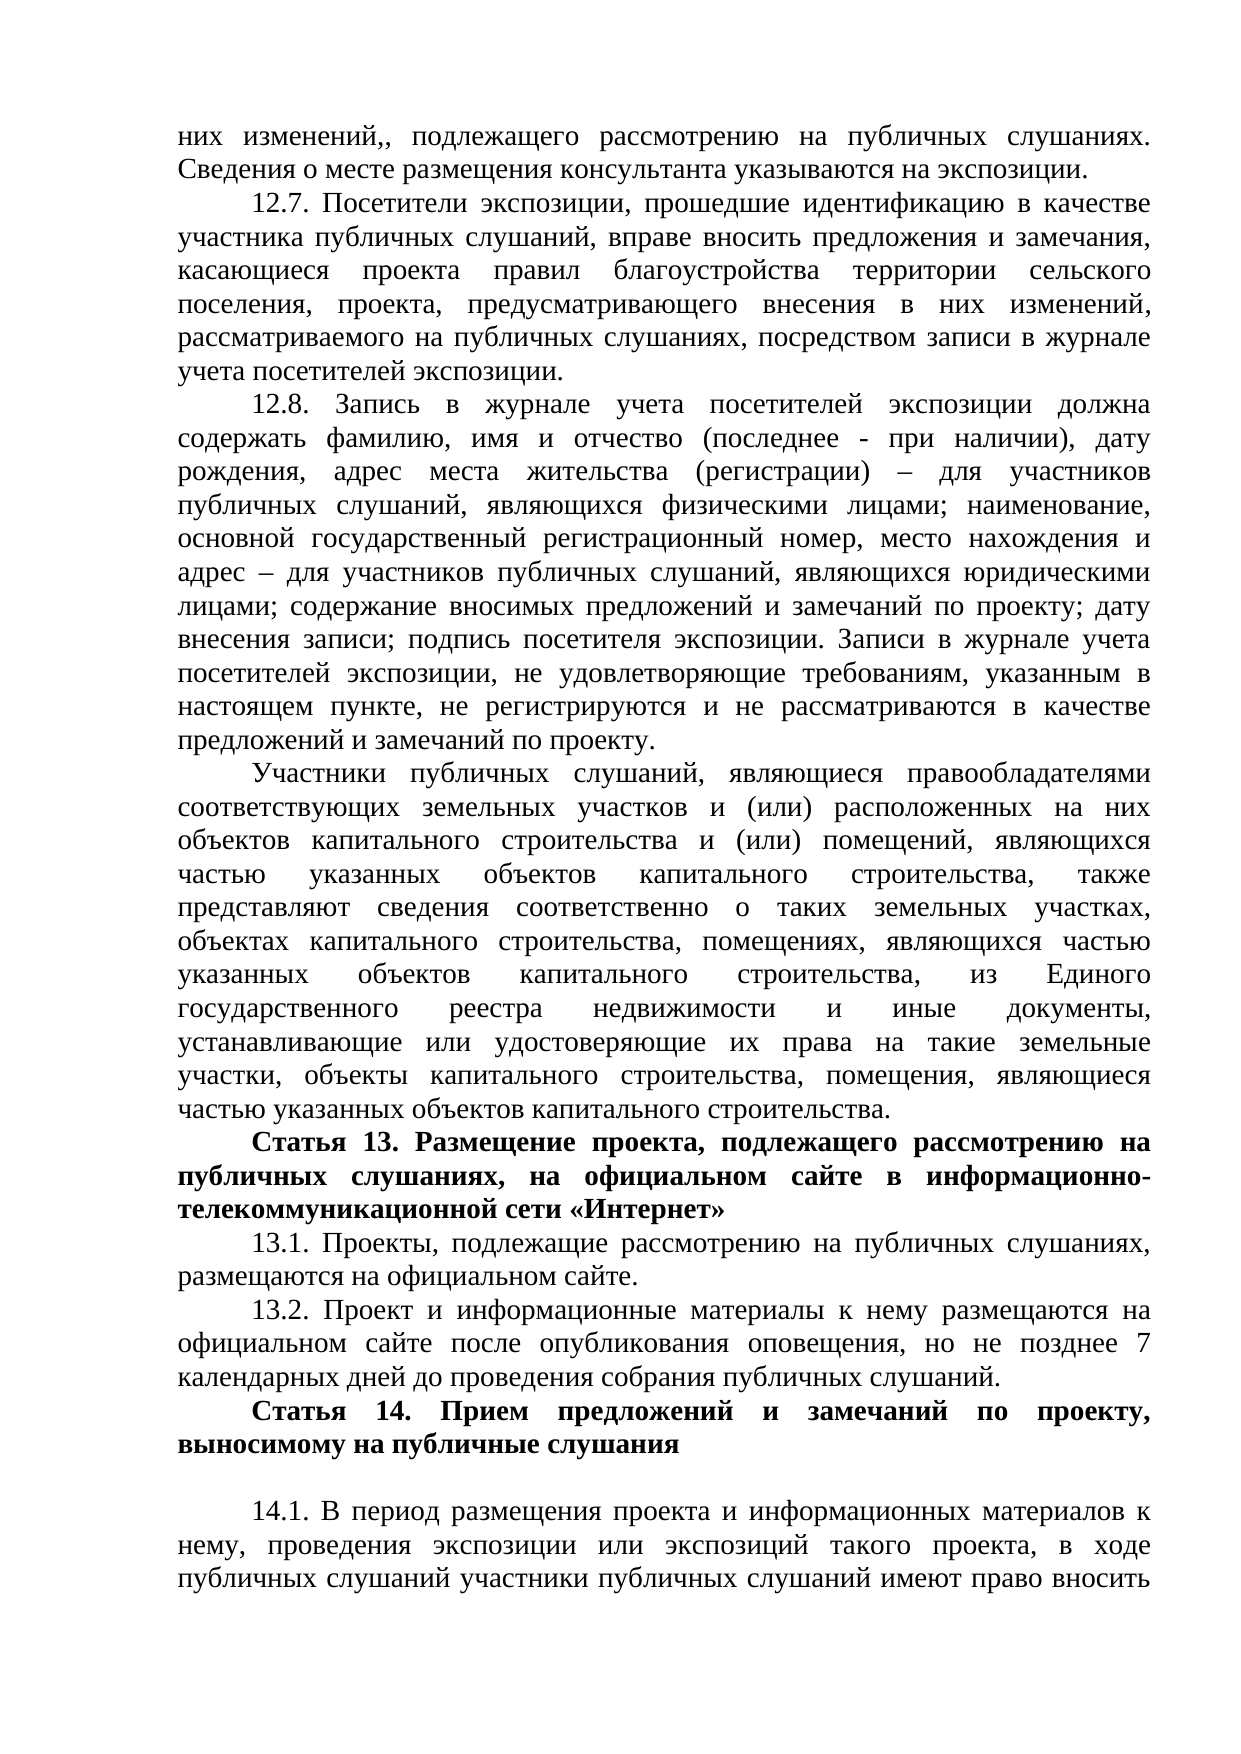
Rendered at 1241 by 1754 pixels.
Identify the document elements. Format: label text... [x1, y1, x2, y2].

text 13.1. Проекты, подлежащие рассмотрению на публичных слушаниях, размещаются на официальном сайте. [177, 1225, 1152, 1292]
text 12.7. Посетители экспозиции, прошедшие идентификацию в качестве участника публичных слушаний, вправе вносить предложения и замечания, касающиеся проекта правил благоустройства территории сельского поселения, проекта, предусматривающего внесения в них изменений, рассматриваемого на публичных слушаниях, посредством записи в журнале учета посетителей экспозиции. [177, 185, 1152, 386]
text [177, 118, 1152, 185]
text Статья 13. Размещение проекта, подлежащего рассмотрению на публичных слушаниях, на официальном сайте в информационно-телекоммуникационной сети «Интернет» [177, 1124, 1152, 1225]
text Участники публичных слушаний, являющиеся правообладателями соответствующих земельных участков и (или) расположенных на них объектов капитального строительства и (или) помещений, являющихся частью указанных объектов капитального строительства, также представляют сведения соответственно о таких земельных участках, объектах капитального строительства, помещениях, являющихся частью указанных объектов капитального строительства, из Единого государственного реестра недвижимости и иные документы, устанавливающие или удостоверяющие их права на такие земельные участки, объекты капитального строительства, помещения, являющиеся частью указанных объектов капитального строительства. [177, 755, 1152, 1124]
text Статья 14. Прием предложений и замечаний по проекту, выносимому на публичные слушания [177, 1393, 1152, 1460]
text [177, 1493, 1152, 1594]
text 12.8. Запись в журнале учета посетителей экспозиции должна содержать фамилию, имя и отчество (последнее - при наличии), дату рождения, адрес места жительства (регистрации) – для участников публичных слушаний, являющихся физическими лицами; наименование, основной государственный регистрационный номер, место нахождения и адрес – для участников публичных слушаний, являющихся юридическими лицами; содержание вносимых предложений и замечаний по проекту; дату внесения записи; подпись посетителя экспозиции. Записи в журнале учета посетителей экспозиции, не удовлетворяющие требованиям, указанным в настоящем пункте, не регистрируются и не рассматриваются в качестве предложений и замечаний по проекту. [177, 386, 1152, 755]
text 13.2. Проект и информационные материалы к нему размещаются на официальном сайте после опубликования оповещения, но не позднее 7 календарных дней до проведения собрания публичных слушаний. [177, 1292, 1152, 1393]
